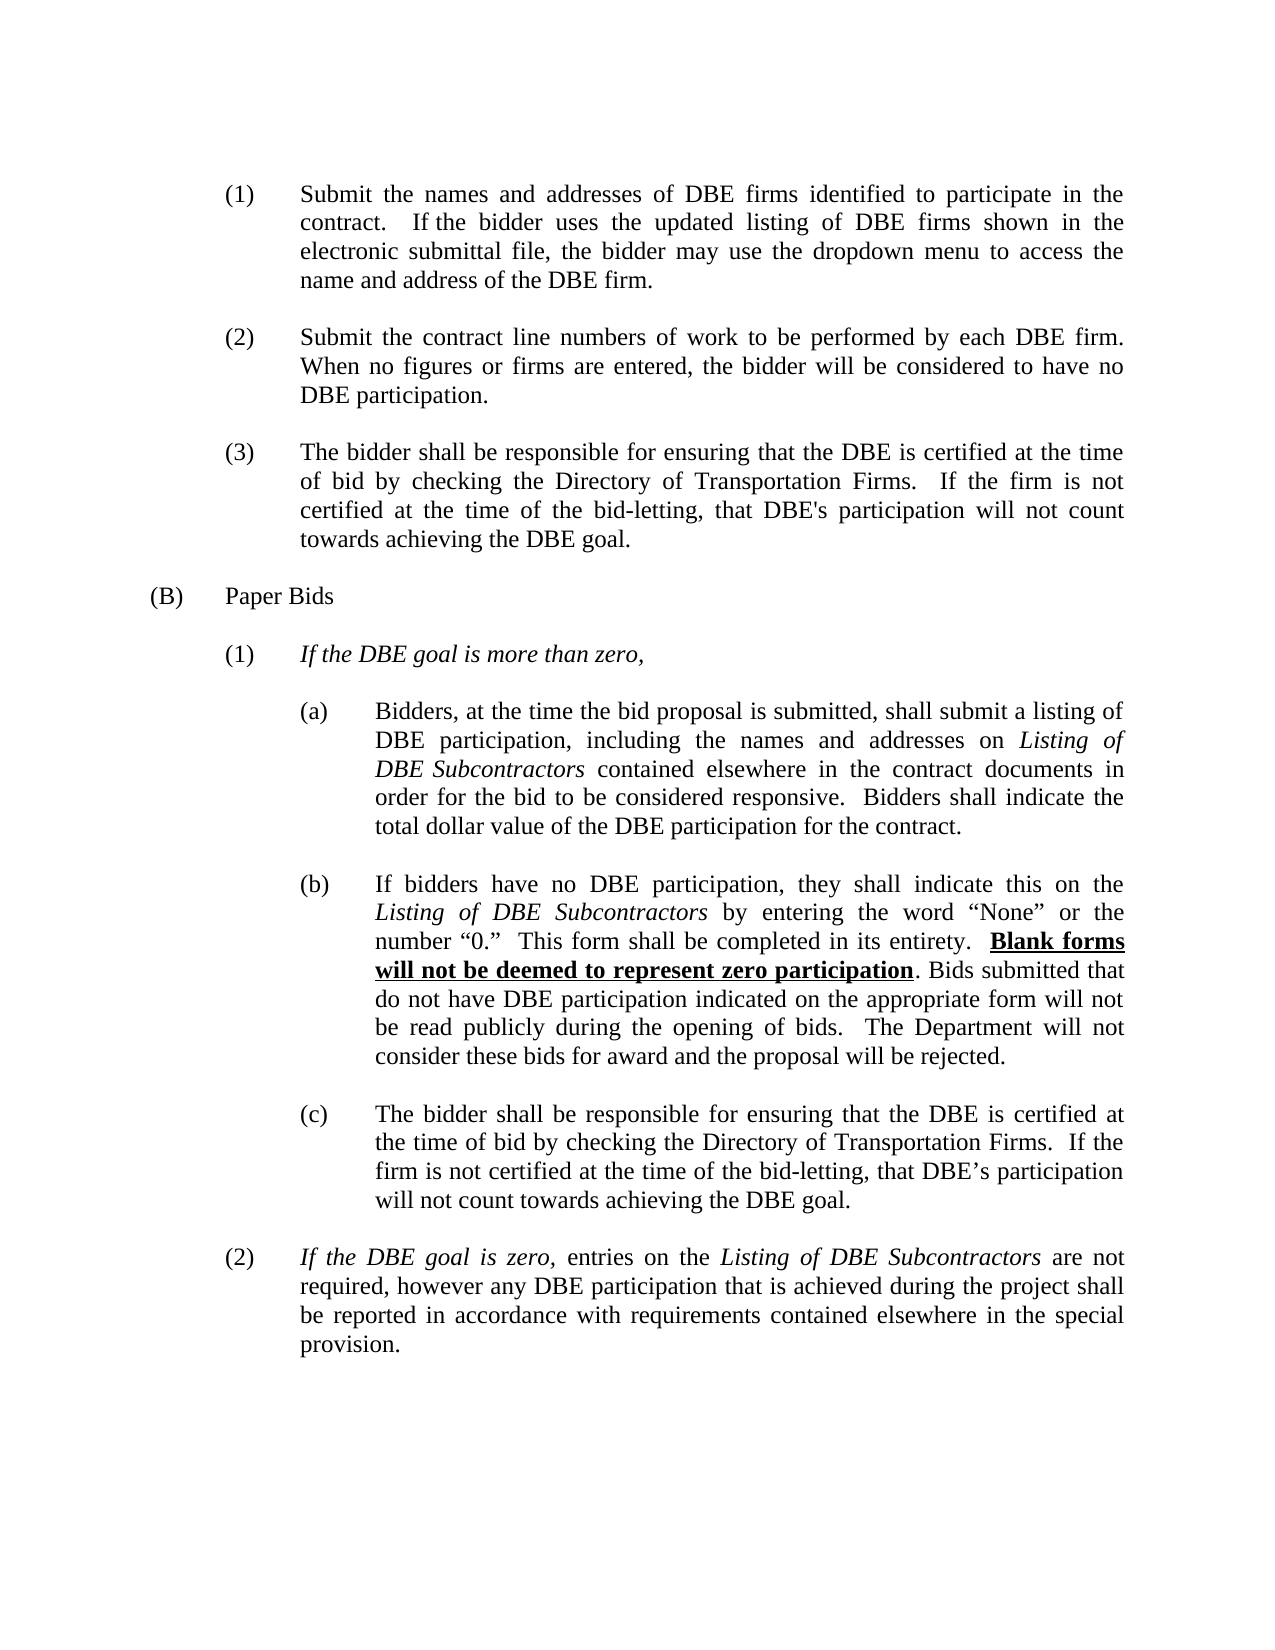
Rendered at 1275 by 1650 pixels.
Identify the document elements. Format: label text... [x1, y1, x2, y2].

text (3) The bidder shall be responsible for ensuring that the DBE is certified at the time of bid by checking the Directory of Transportation Firms. If the firm is not certified at the time of the bid-letting, that DBE's participation will not count towards achieving the DBE goal. [225, 437, 1125, 552]
text (2) If the DBE goal is zero, entries on the Listing of DBE Subcontractors are not required, however any DBE participation that is achieved during the project shall be reported in accordance with requirements contained elsewhere in the special provision. [225, 1242, 1125, 1357]
text (c) The bidder shall be responsible for ensuring that the DBE is certified at the time of bid by checking the Directory of Transportation Firms. If the firm is not certified at the time of the bid-letting, that DBE’s participation will not count towards achieving the DBE goal. [300, 1099, 1125, 1214]
text (b) If bidders have no DBE participation, they shall indicate this on the Listing of DBE Subcontractors by entering the word “None” or the number “0.” This form shall be completed in its entirety. Blank forms will not be deemed to represent zero participation. Bids submitted that do not have DBE participation indicated on the appropriate form will not be read publicly during the opening of bids. The Department will not consider these bids for award and the proposal will be rejected. [300, 869, 1125, 1070]
text (a) Bidders, at the time the bid proposal is submitted, shall submit a listing of DBE participation, including the names and addresses on Listing of DBE Subcontractors contained elsewhere in the contract documents in order for the bid to be considered responsive. Bidders shall indicate the total dollar value of the DBE participation for the contract. [300, 696, 1125, 840]
text (2) Submit the contract line numbers of work to be performed by each DBE firm. When no figures or firms are entered, the bidder will be considered to have no DBE participation. [225, 322, 1125, 409]
text (1) If the DBE goal is more than zero, [150, 639, 1125, 667]
text (1) Submit the names and addresses of DBE firms identified to participate in the contract. If the bidder uses the updated listing of DBE firms shown in the electronic submittal file, the bidder may use the dropdown menu to access the name and address of the DBE firm. [225, 179, 1125, 294]
text (B) Paper Bids [150, 581, 1125, 610]
